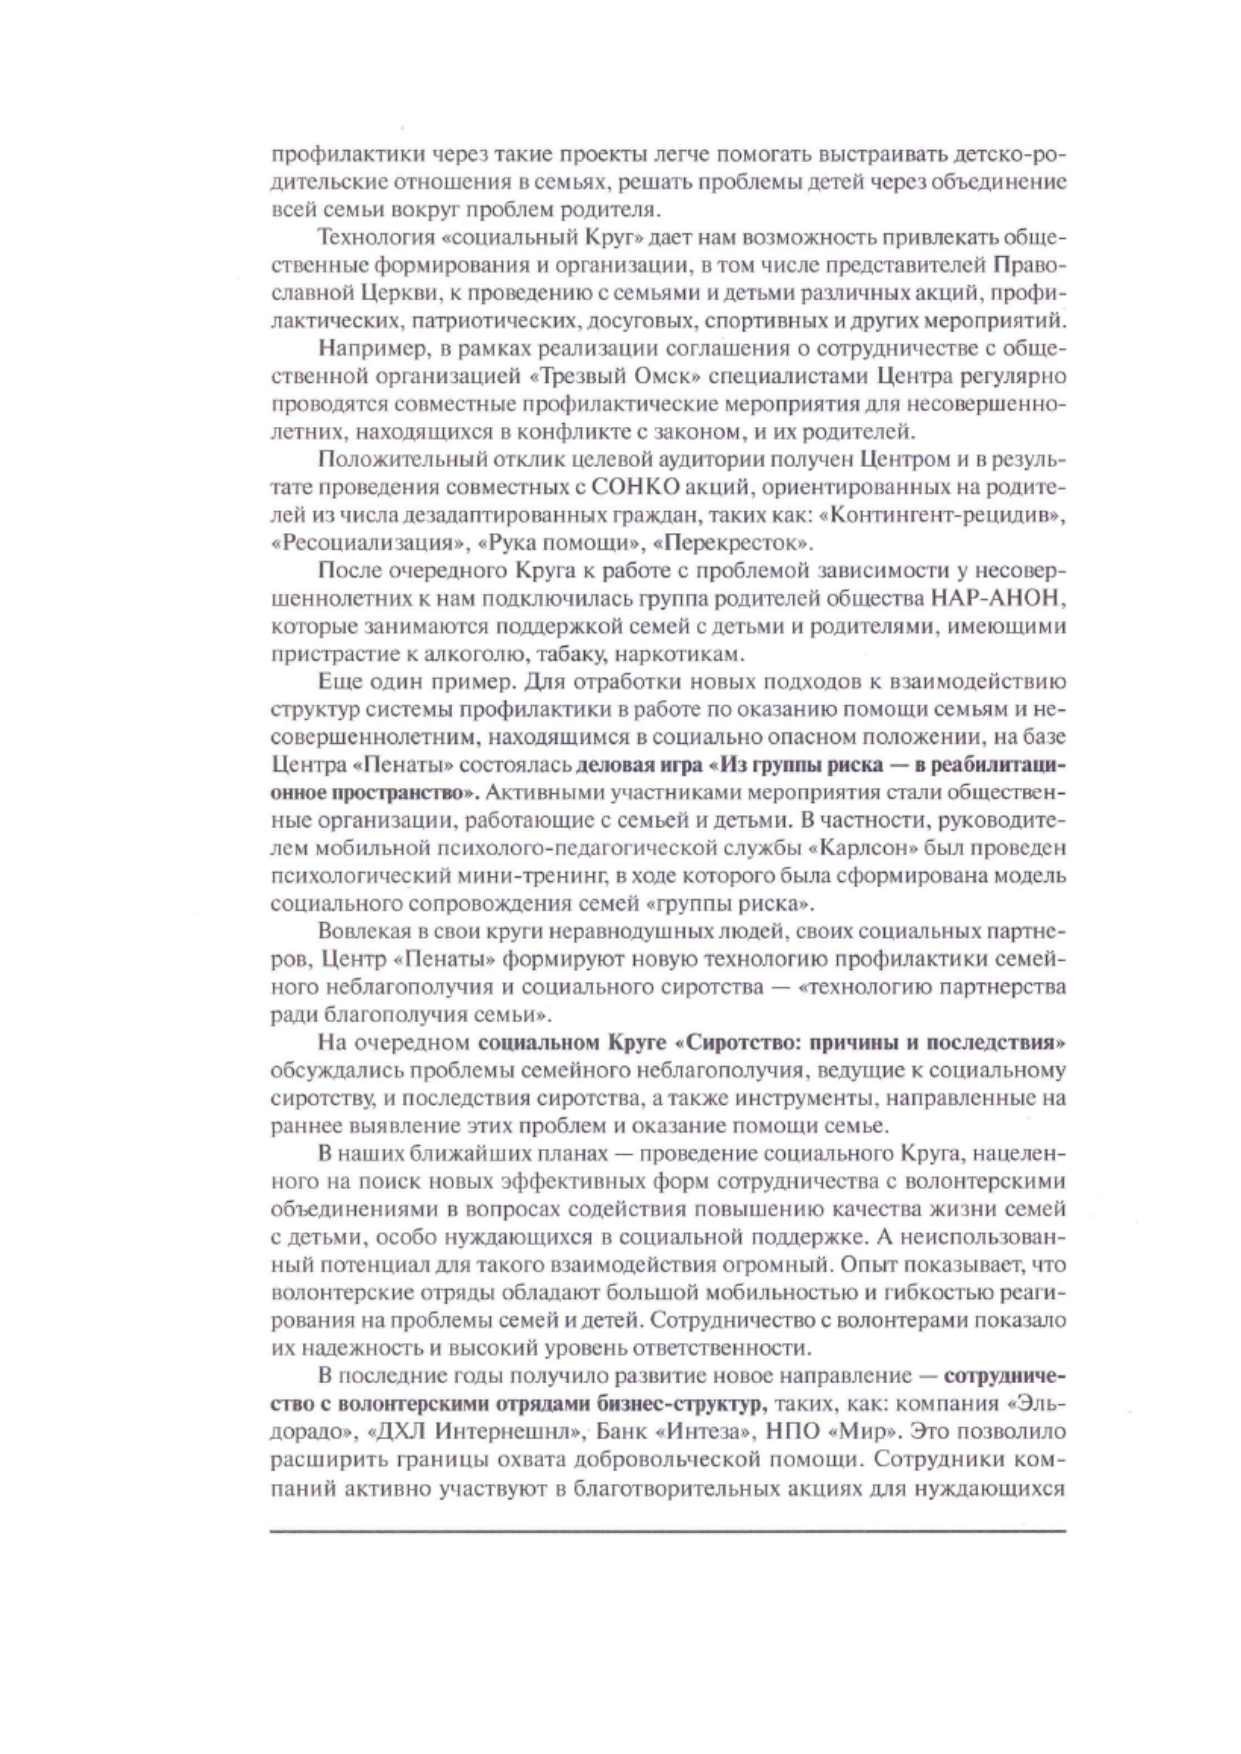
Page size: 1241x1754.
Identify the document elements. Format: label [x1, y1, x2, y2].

picture [177, 118, 1172, 1545]
